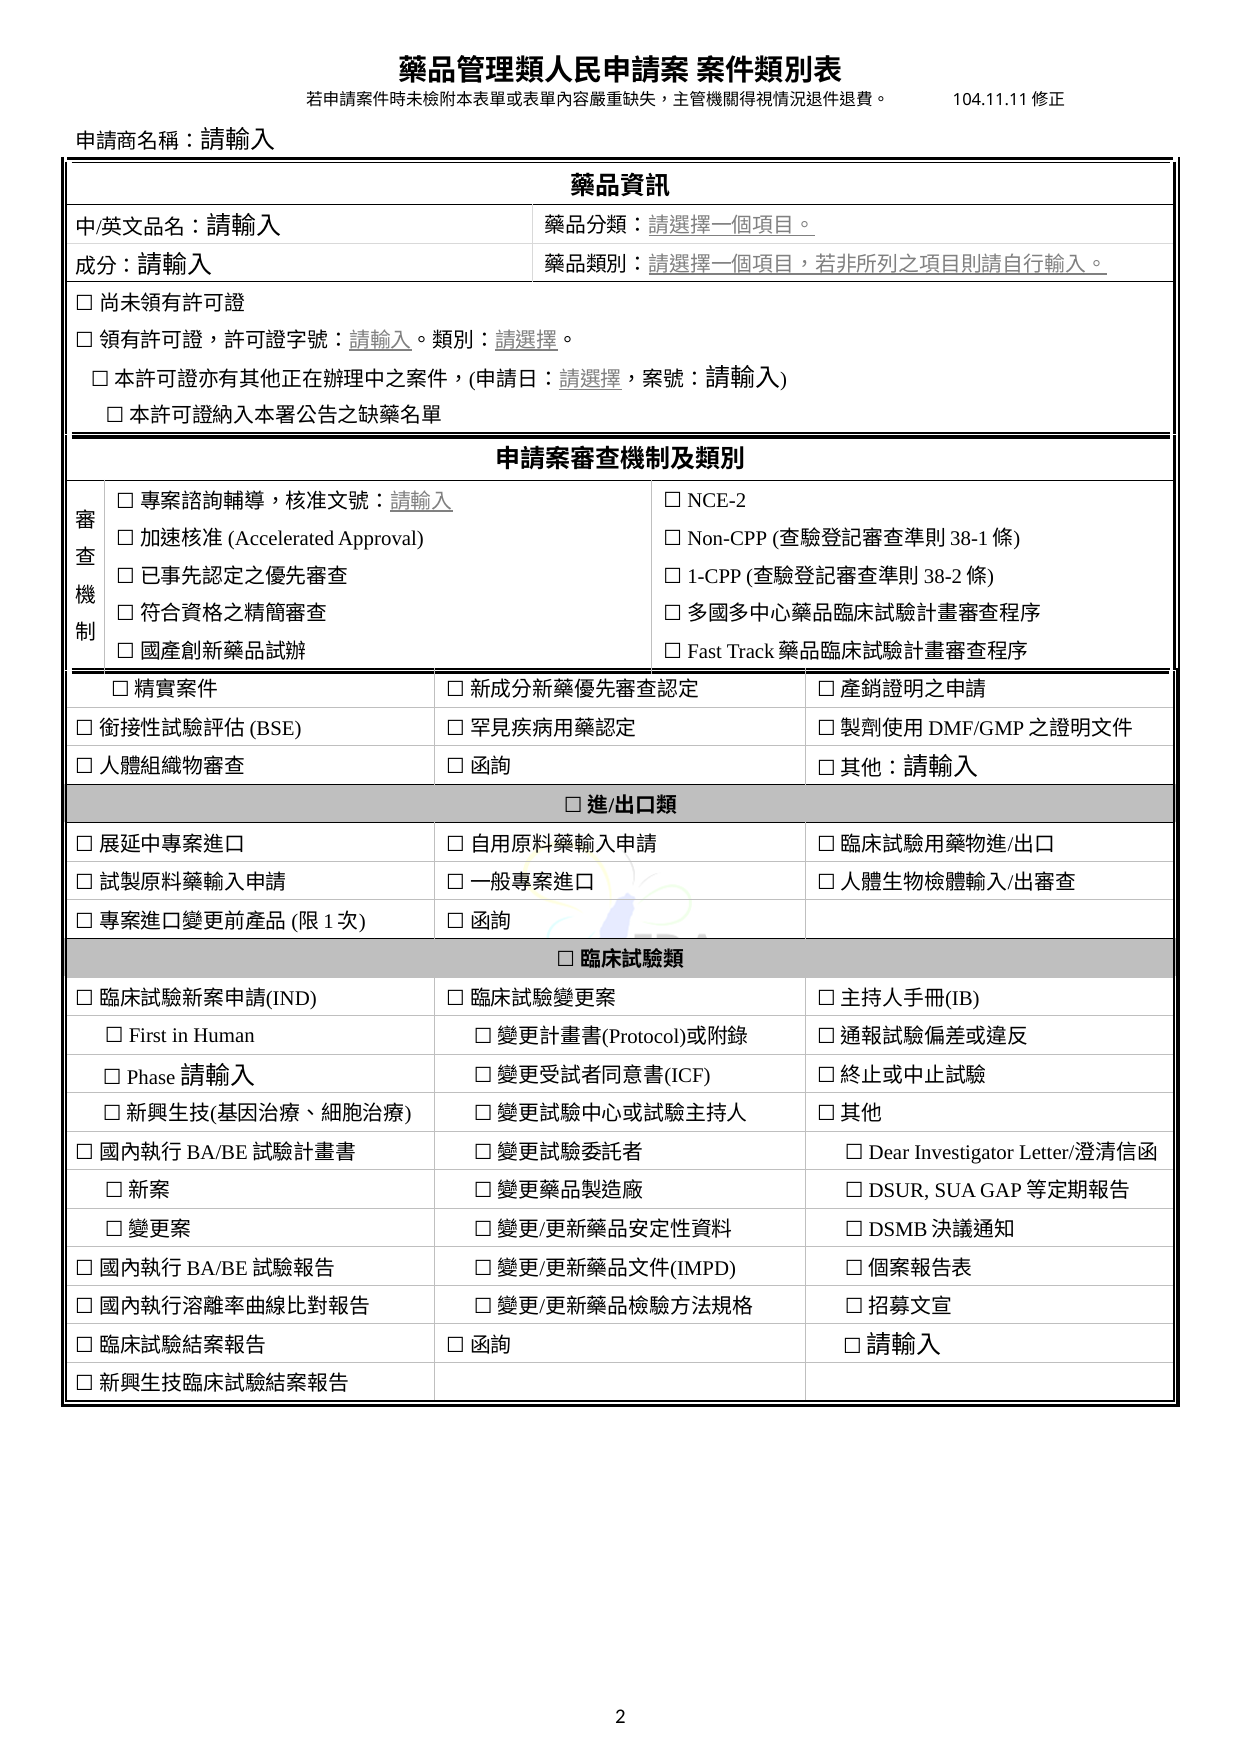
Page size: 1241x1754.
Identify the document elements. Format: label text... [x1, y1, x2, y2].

table_cell 個案報告表 [806, 1247, 1173, 1285]
table_cell 函詢 [435, 1324, 805, 1362]
table_cell [806, 900, 1173, 938]
table_cell 尚未領有許可證 領有許可證，許可證字號：。類別：。 本許可證亦有其他正在辦理中之案件，(申請日：，案號：) 本許可證納入本署公告之缺藥名單 [67, 282, 1173, 432]
table_cell 審查 機制 [67, 481, 104, 668]
table_cell 精實案件 [64, 668, 434, 707]
table_cell 藥品資訊 [64, 157, 1176, 204]
table_cell 變更受試者同意書(ICF) [435, 1055, 805, 1092]
table_cell 變更案 [67, 1209, 434, 1246]
table_cell DSMB決議通知 [806, 1209, 1173, 1246]
table_cell 變更藥品製造廠 [435, 1170, 805, 1208]
table_cell [806, 1324, 1173, 1362]
table_cell 變更試驗中心或試驗主持人 [435, 1093, 805, 1131]
table_cell 臨床試驗新案申請(IND) [67, 978, 434, 1015]
table_cell 其他： [806, 746, 1173, 784]
table_cell 終止或中止試驗 [806, 1055, 1173, 1092]
table_cell 新興生技(基因治療、細胞治療) [67, 1093, 434, 1131]
table_cell 罕見疾病用藥認定 [435, 708, 805, 745]
table_cell 藥品類別： [533, 244, 1173, 281]
table_cell 藥品分類： [533, 205, 1173, 243]
table_cell 一般專案進口 [435, 862, 805, 899]
table_cell 成分： [67, 244, 532, 281]
table_cell [806, 1363, 1173, 1400]
table_cell 製劑使用DMF/GMP之證明文件 [806, 708, 1173, 745]
table_cell First in Human [67, 1016, 434, 1053]
table_cell 自用原料藥輸入申請 [435, 823, 805, 861]
table_cell 國內執行BA/BE試驗計畫書 [67, 1132, 434, 1169]
table_header 申請商名稱： [64, 119, 1176, 157]
table_cell 變更/更新藥品檢驗方法規格 [435, 1286, 805, 1323]
table_cell 人體生物檢體輸入/出審查 [806, 862, 1173, 899]
table_cell 進/出口類 [67, 785, 1173, 822]
table_cell 主持人手冊(IB) [806, 978, 1173, 1015]
table_cell 函詢 [435, 746, 805, 784]
table_cell Phase [67, 1055, 434, 1092]
table_cell 產銷證明之申請 [806, 668, 1176, 707]
table_cell 專案諮詢輔導，核准文號： 加速核准 (Accelerated Approval) 已事先認定之優先審查 符合資格之精簡審查 國產創新藥品試辦 [105, 481, 651, 668]
table_cell 展延中專案進口 [67, 823, 434, 861]
table_cell 臨床試驗用藥物進/出口 [806, 823, 1173, 861]
table_cell 新成分新藥優先審查認定 [435, 674, 805, 707]
table_cell 通報試驗偏差或違反 [806, 1016, 1173, 1053]
table_cell 國內執行溶離率曲線比對報告 [67, 1286, 434, 1323]
table_cell 招募文宣 [806, 1286, 1173, 1323]
table_cell 臨床試驗變更案 [435, 978, 805, 1015]
table_cell 其他 [806, 1093, 1173, 1131]
table_cell 臨床試驗結案報告 [67, 1324, 434, 1362]
table_cell 新案 [67, 1170, 434, 1208]
table_cell NCE-2 Non-CPP (查驗登記審查準則38-1條) 1-CPP (查驗登記審查準則38-2條) 多國多中心藥品臨床試驗計畫審查程序 Fast Track藥品臨床試驗計畫審查程序 [652, 481, 1173, 668]
table_cell Dear Investigator Letter/澄清信函 [806, 1132, 1173, 1169]
table_cell 變更計畫書(Protocol)或附錄 [435, 1016, 805, 1053]
table_cell 試製原料藥輸入申請 [67, 862, 434, 899]
table_cell 函詢 [435, 900, 805, 938]
table_cell 變更/更新藥品文件(IMPD) [435, 1247, 805, 1285]
table_cell 人體組織物審查 [67, 746, 434, 784]
table_cell DSUR, SUA GAP等定期報告 [806, 1170, 1173, 1208]
table_cell 國內執行BA/BE試驗報告 [67, 1247, 434, 1285]
table_cell 中/英文品名： [67, 205, 532, 243]
table_cell 新興生技臨床試驗結案報告 [67, 1363, 434, 1400]
table_cell 臨床試驗類 [67, 939, 1173, 976]
table_cell 專案進口變更前產品 (限1次) [67, 900, 434, 938]
table_cell 變更/更新藥品安定性資料 [435, 1209, 805, 1246]
table_cell [435, 1363, 805, 1400]
table_cell 申請案審查機制及類別 [64, 432, 1176, 479]
table_cell 銜接性試驗評估 (BSE) [67, 708, 434, 745]
table_cell 變更試驗委託者 [435, 1132, 805, 1169]
